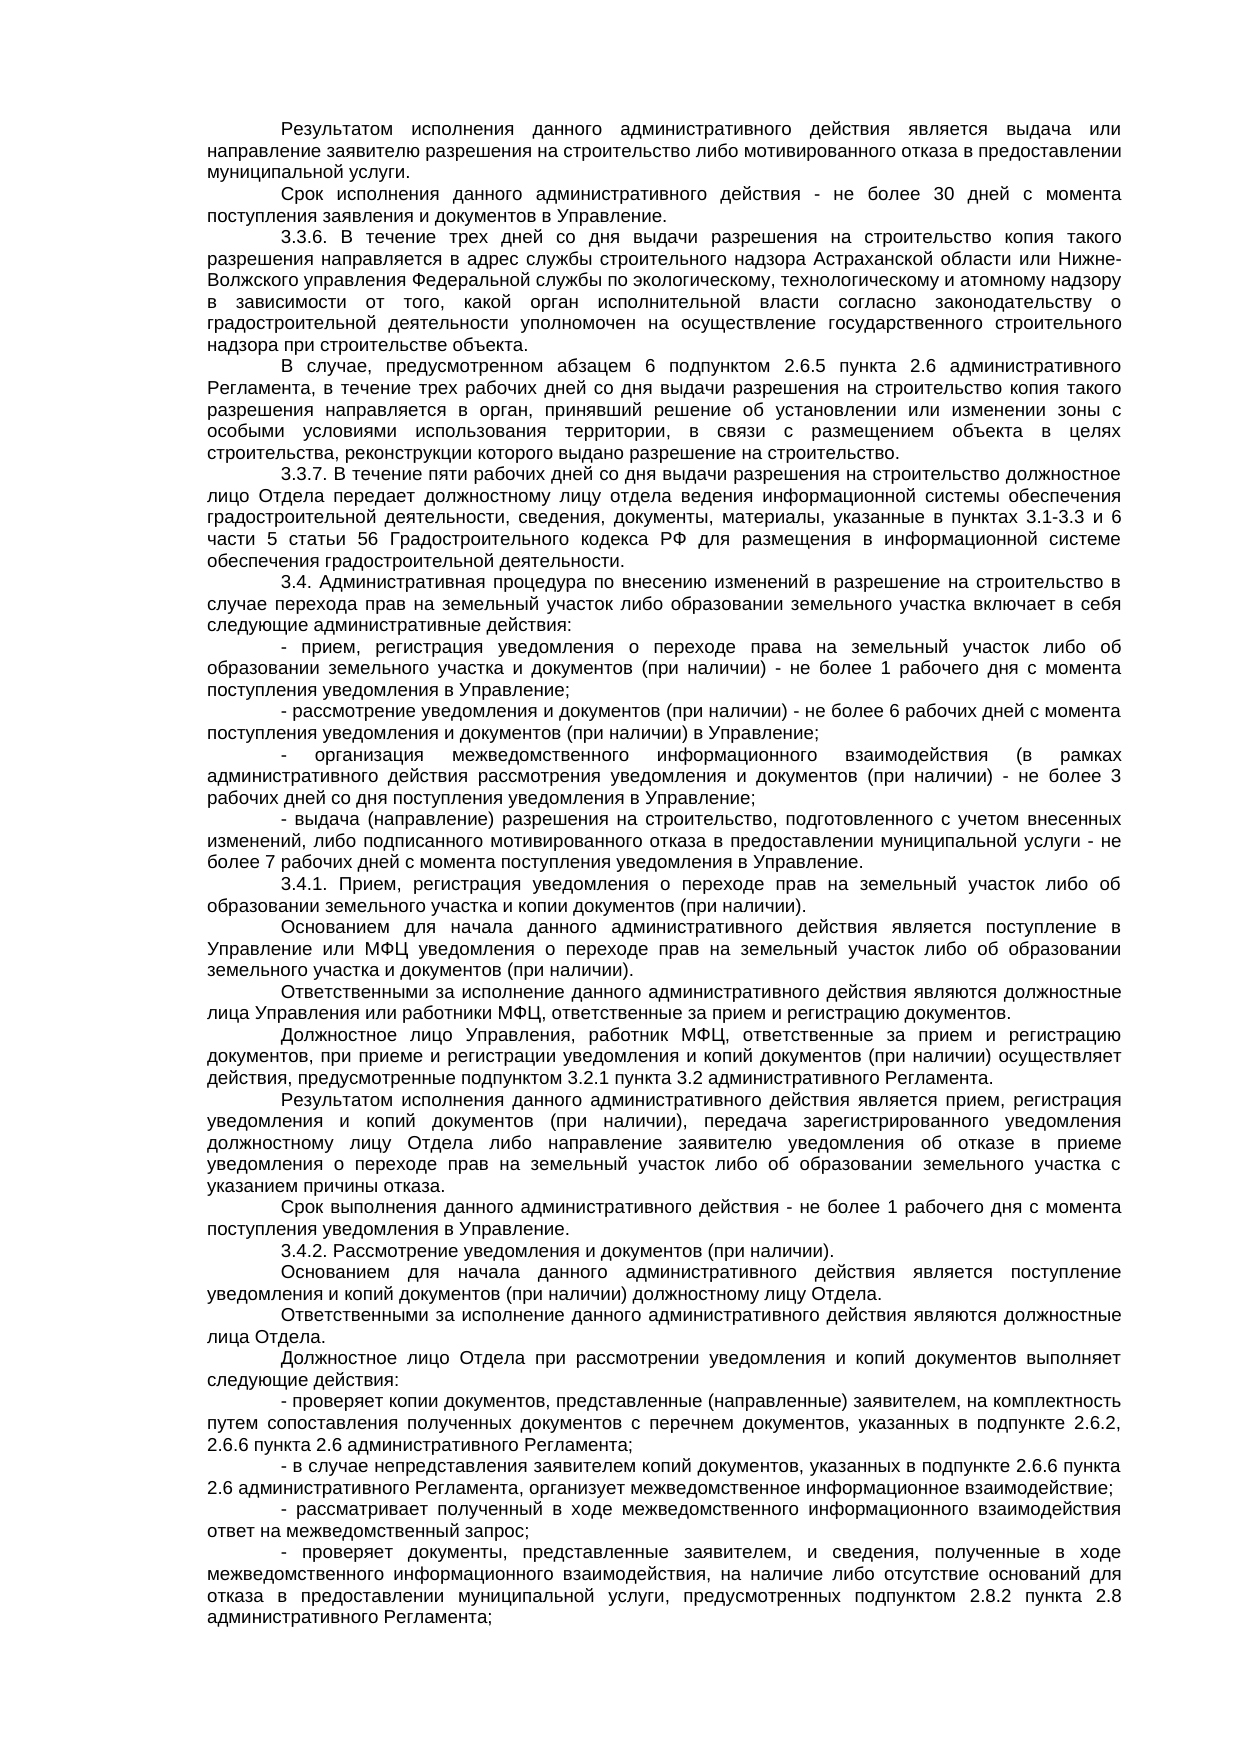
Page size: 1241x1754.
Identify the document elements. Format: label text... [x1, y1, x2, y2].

text Ответственными за исполнение данного административного действия являются должностные лица Управления или работники МФЦ, ответственные за прием и регистрацию документов. [207, 981, 1122, 1024]
text - проверяет документы, представленные заявителем, и сведения, полученные в ходе межведомственного информационного взаимодействия, на наличие либо отсутствие оснований для отказа в предоставлении муниципальной услуги, преду­смотренных подпунктом 2.8.2 пункта 2.8 административного Регламента; [207, 1541, 1122, 1627]
text Результатом исполнения данного административного действия является прием, регистрация уведомления и копий документов (при наличии), передача зарегистрированного уведомления должностному лицу Отдела либо направление заявителю уведомления об отказе в приеме уведомления о переходе прав на земельный участок либо об образовании земельного участка с указанием причины отказа. [207, 1088, 1122, 1196]
text - рассмотрение уведомления и документов (при наличии) - не более 6 рабочих дней с момента поступления уведомления и документов (при наличии) в Управление; [207, 700, 1122, 743]
text Срок выполнения данного административного действия - не более 1 рабочего дня с момента поступления уведомления в Управление. [207, 1196, 1122, 1239]
text 3.4.2. Рассмотрение уведомления и документов (при наличии). [207, 1239, 1122, 1261]
text Результатом исполнения данного административного действия является выдача или направление заявителю разрешения на строительство либо мотивированного отказа в предоставлении муниципальной услуги. [207, 118, 1122, 183]
text - рассматривает полученный в ходе межведомственного информационного взаимодействия ответ на межведомственный запрос; [207, 1498, 1122, 1541]
text Основанием для начала данного административного действия является поступление в Управление или МФЦ уведомления о переходе прав на земельный участок либо об образовании земельного участка и документов (при наличии). [207, 916, 1122, 981]
text 3.3.6. В течение трех дней со дня выдачи разрешения на строительство копия такого разрешения направляется в адрес службы строительного надзора Астраханской области или Нижне-Волжского управления Федеральной службы по экологическому, технологическому и атомному надзору в зависимости от того, какой орган исполнительной власти согласно законодательству о градостроительной деятельности уполномочен на осуществление государственного строительного надзора при строительстве объекта. [207, 226, 1122, 355]
text Срок исполнения данного административного действия - не более 30 дней с момента поступления заявления и документов в Управление. [207, 183, 1122, 226]
text Основанием для начала данного административного действия является поступление уведомления и копий документов (при наличии) должностному лицу Отдела. [207, 1261, 1122, 1304]
text 3.3.7. В течение пяти рабочих дней со дня выдачи разрешения на строительство должностное лицо Отдела передает должностному лицу отдела ведения информационной системы обеспечения градостроительной деятельности, сведения, документы, материалы, указанные в пунктах 3.1-3.3 и 6 части 5 статьи 56 Градостроительного кодекса РФ для размещения в информационной системе обеспечения градостроительной деятельности. [207, 463, 1122, 571]
text 3.4. Административная процедура по внесению изменений в разрешение на строительство в случае перехода прав на земельный участок либо образовании земельного участка включает в себя следующие административные действия: [207, 571, 1122, 636]
text - организация межведомственного информационного взаимодействия (в рамках административного действия рассмотрения уведомления и документов (при наличии) - не более 3 рабочих дней со дня поступления уведомления в Управление; [207, 743, 1122, 808]
text - прием, регистрация уведомления о переходе права на земельный участок либо об образовании земельного участка и документов (при наличии) - не более 1 рабочего дня с момента поступления уведомления в Управление; [207, 636, 1122, 700]
text Должностное лицо Отдела при рассмотрении уведомления и копий документов выполняет следующие действия: [207, 1347, 1122, 1390]
text - в случае непредставления заявителем копий документов, указанных в подпункте 2.6.6 пункта 2.6 административного Регламента, организует межведомственное информационное взаимодействие; [207, 1455, 1122, 1498]
text - выдача (направление) разрешения на строительство, подготовленного с учетом внесенных изменений, либо подписанного мотивированного отказа в предоставлении муниципальной услуги - не более 7 рабочих дней с момента поступления уведомления в Управление. [207, 808, 1122, 873]
text В случае, предусмотренном абзацем 6 подпунктом 2.6.5 пункта 2.6 административного Регламента, в течение трех рабочих дней со дня выдачи разрешения на строительство копия такого разрешения направляется в орган, принявший решение об установлении или изменении зоны с особыми условиями использования территории, в связи с размещением объекта в целях строительства, реконструкции которого выдано разрешение на строительство. [207, 355, 1122, 463]
text - проверяет копии документов, представленные (направленные) заявителем, на комплектность путем сопоставления полученных документов с перечнем документов, указанных в подпункте 2.6.2, 2.6.6 пункта 2.6 административного Регламента; [207, 1390, 1122, 1455]
text Ответственными за исполнение данного административного действия являются должностные лица Отдела. [207, 1304, 1122, 1347]
text Должностное лицо Управления, работник МФЦ, ответственные за прием и регистрацию документов, при приеме и регистрации уведомления и копий документов (при наличии) осуществляет действия, предусмотренные подпунктом 3.2.1 пункта 3.2 административного Регламента. [207, 1024, 1122, 1088]
text 3.4.1. Прием, регистрация уведомления о переходе прав на земельный участок либо об образовании земельного участка и копии документов (при наличии). [207, 873, 1122, 916]
